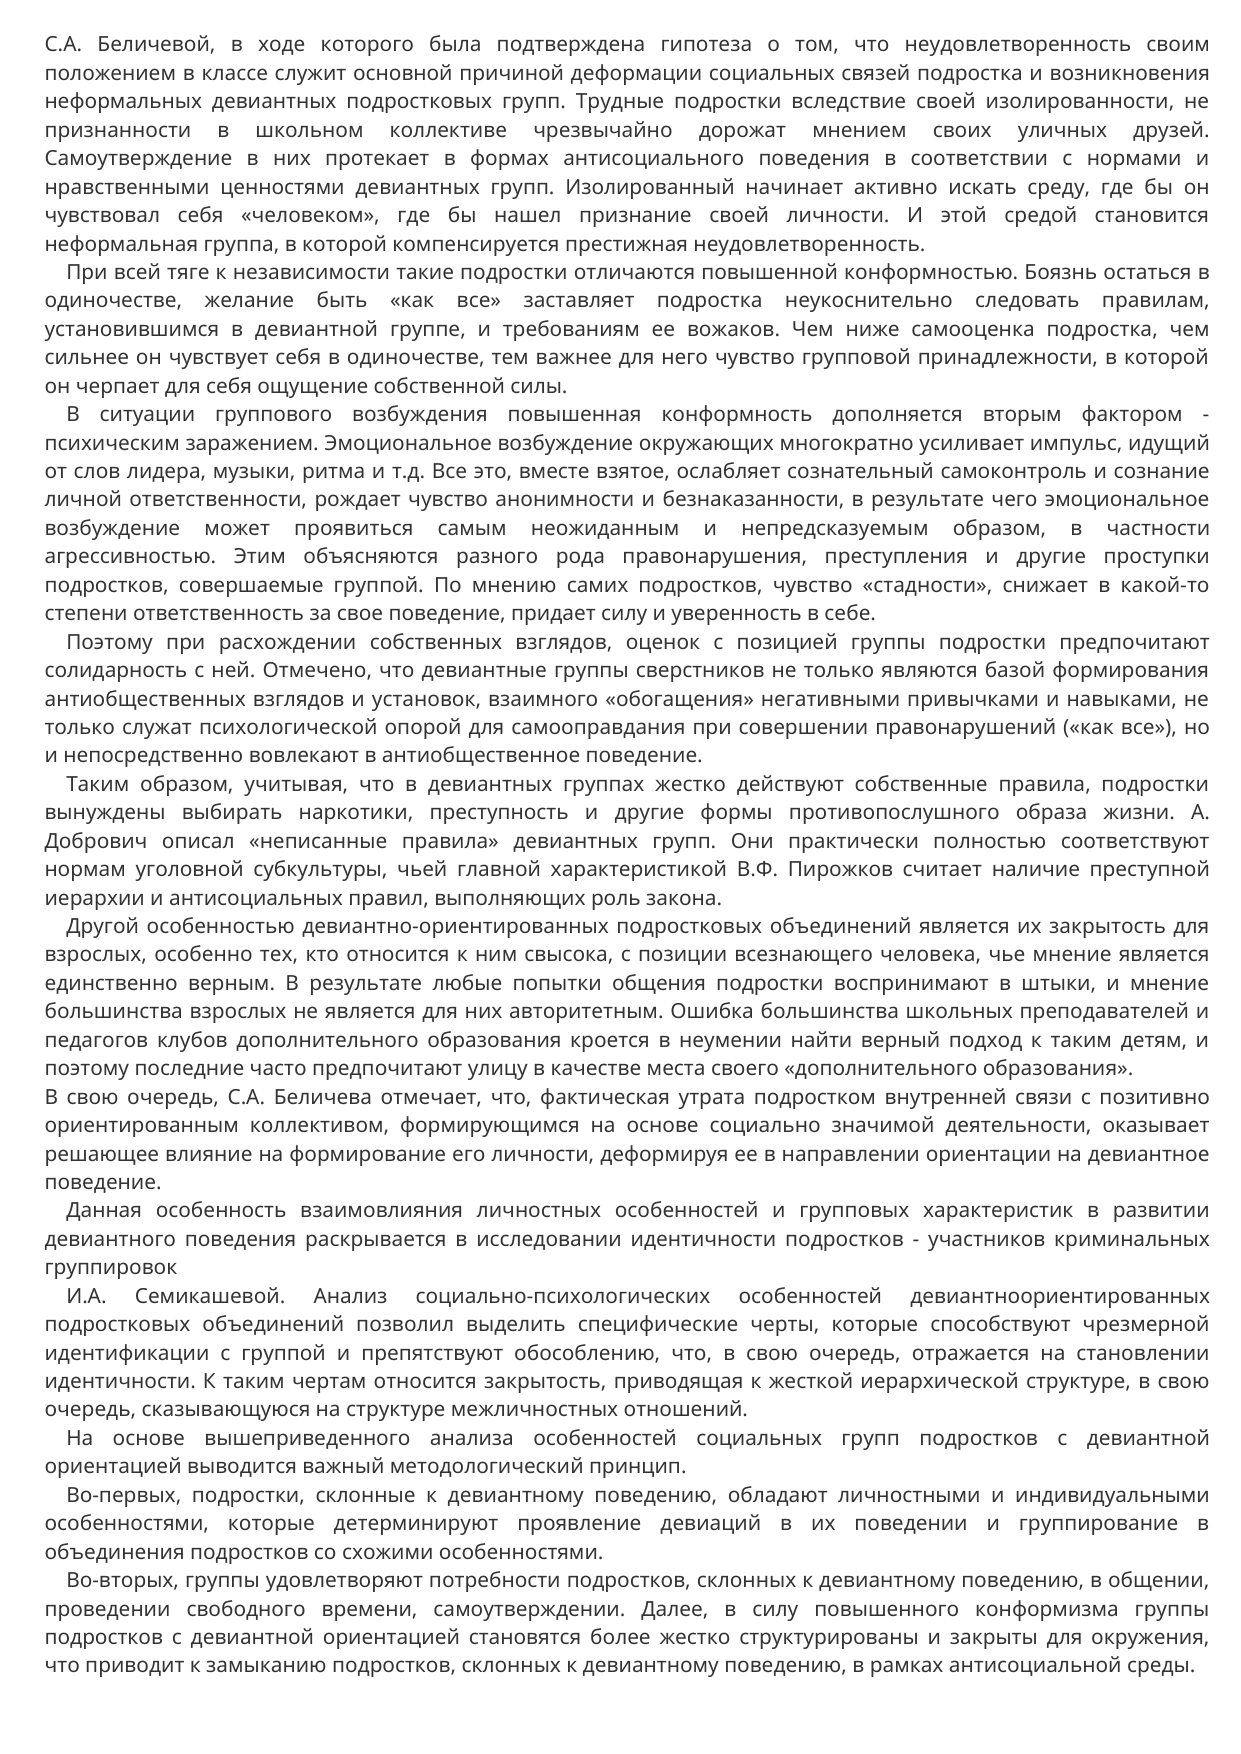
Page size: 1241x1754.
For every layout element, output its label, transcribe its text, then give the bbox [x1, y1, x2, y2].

text И.А. Семикашевой. Анализ социально-психологических особенностей девиантноориентированных подростковых объединений позволил выделить специфические черты, которые способствуют чрезмерной идентификации с группой и препятствуют обособлению, что, в свою очередь, отражается на становлении идентичности. К таким чертам относится закрытость, приводящая к жесткой иерархической структуре, в свою очередь, сказывающуюся на структуре межличностных отношений. [44, 1281, 1211, 1423]
text Другой особенностью девиантно-ориентированных подростковых объединений является их закрытость для взрослых, особенно тех, кто относится к ним свысока, с позиции всезнающего человека, чье мнение является единственно верным. В результате любые попытки общения подростки воспринимают в штыки, и мнение большинства взрослых не является для них авторитетным. Ошибка большинства школьных преподавателей и педагогов клубов дополнительного образования кроется в неумении найти верный подход к таким детям, и поэтому последние часто предпочитают улицу в качестве места своего «дополнительного образования». [44, 911, 1211, 1082]
text Во-первых, подростки, склонные к девиантному поведению, обладают личностными и индивидуальными особенностями, которые детерминируют проявление девиаций в их поведении и группирование в объединения подростков со схожими особенностями. [44, 1480, 1211, 1565]
text Таким образом, учитывая, что в девиантных группах жестко действуют собственные правила, подростки вынуждены выбирать наркотики, преступность и другие формы противопослушного образа жизни. А. Добрович описал «неписанные правила» девиантных групп. Они практически полностью соответствуют нормам уголовной субкультуры, чьей главной характеристикой В.Ф. Пирожков считает наличие преступной иерархии и антисоциальных правил, выполняющих роль закона. [44, 769, 1211, 911]
text На основе вышеприведенного анализа особенностей социальных групп подростков с девиантной ориентацией выводится важный методологический принцип. [44, 1423, 1211, 1480]
text Во-вторых, группы удовлетворяют потребности подростков, склонных к девиантному поведению, в общении, проведении свободного времени, самоутверждении. Далее, в силу повышенного конформизма группы подростков с девиантной ориентацией становятся более жестко структурированы и закрыты для окружения, что приводит к замыканию подростков, склонных к девиантному поведению, в рамках антисоциальной среды. [44, 1565, 1211, 1679]
text В ситуации группового возбуждения повышенная конформность дополняется вторым фактором - психическим заражением. Эмоциональное возбуждение окружающих многократно усиливает импульс, идущий от слов лидера, музыки, ритма и т.д. Все это, вместе взятое, ослабляет сознательный самоконтроль и сознание личной ответственности, рождает чувство анонимности и безнаказанности, в результате чего эмоциональное возбуждение может проявиться самым неожиданным и непредсказуемым образом, в частности агрессивностью. Этим объясняются разного рода правонарушения, преступления и другие проступки подростков, совершаемые группой. По мнению самих подростков, чувство «стадности», снижает в какой-то степени ответственность за свое поведение, придает силу и уверенность в себе. [44, 399, 1211, 627]
text Данная особенность взаимовлияния личностных особенностей и групповых характеристик в развитии девиантного поведения раскрывается в исследовании идентичности подростков - участников криминальных группировок [44, 1196, 1211, 1281]
text При всей тяге к независимости такие подростки отличаются повышенной конформностью. Боязнь остаться в одиночестве, желание быть «как все» заставляет подростка неукоснительно следовать правилам, установившимся в девиантной группе, и требованиям ее вожаков. Чем ниже самооценка подростка, чем сильнее он чувствует себя в одиночестве, тем важнее для него чувство групповой принадлежности, в которой он черпает для себя ощущение собственной силы. [44, 257, 1211, 399]
text Поэтому при расхождении собственных взглядов, оценок с позицией группы подростки предпочитают солидарность с ней. Отмечено, что девиантные группы сверстников не только являются базой формирования антиобщественных взглядов и установок, взаимного «обогащения» негативными привычками и навыками, не только служат психологической опорой для самооправдания при совершении правонарушений («как все»), но и непосредственно вовлекают в антиобщественное поведение. [44, 627, 1211, 769]
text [44, 29, 1211, 257]
text В свою очередь, С.А. Беличева отмечает, что, фактическая утрата подростком внутренней связи с позитивно ориентированным коллективом, формирующимся на основе социально значимой деятельности, оказывает решающее влияние на формирование его личности, деформируя ее в направлении ориентации на девиантное поведение. [44, 1082, 1211, 1196]
